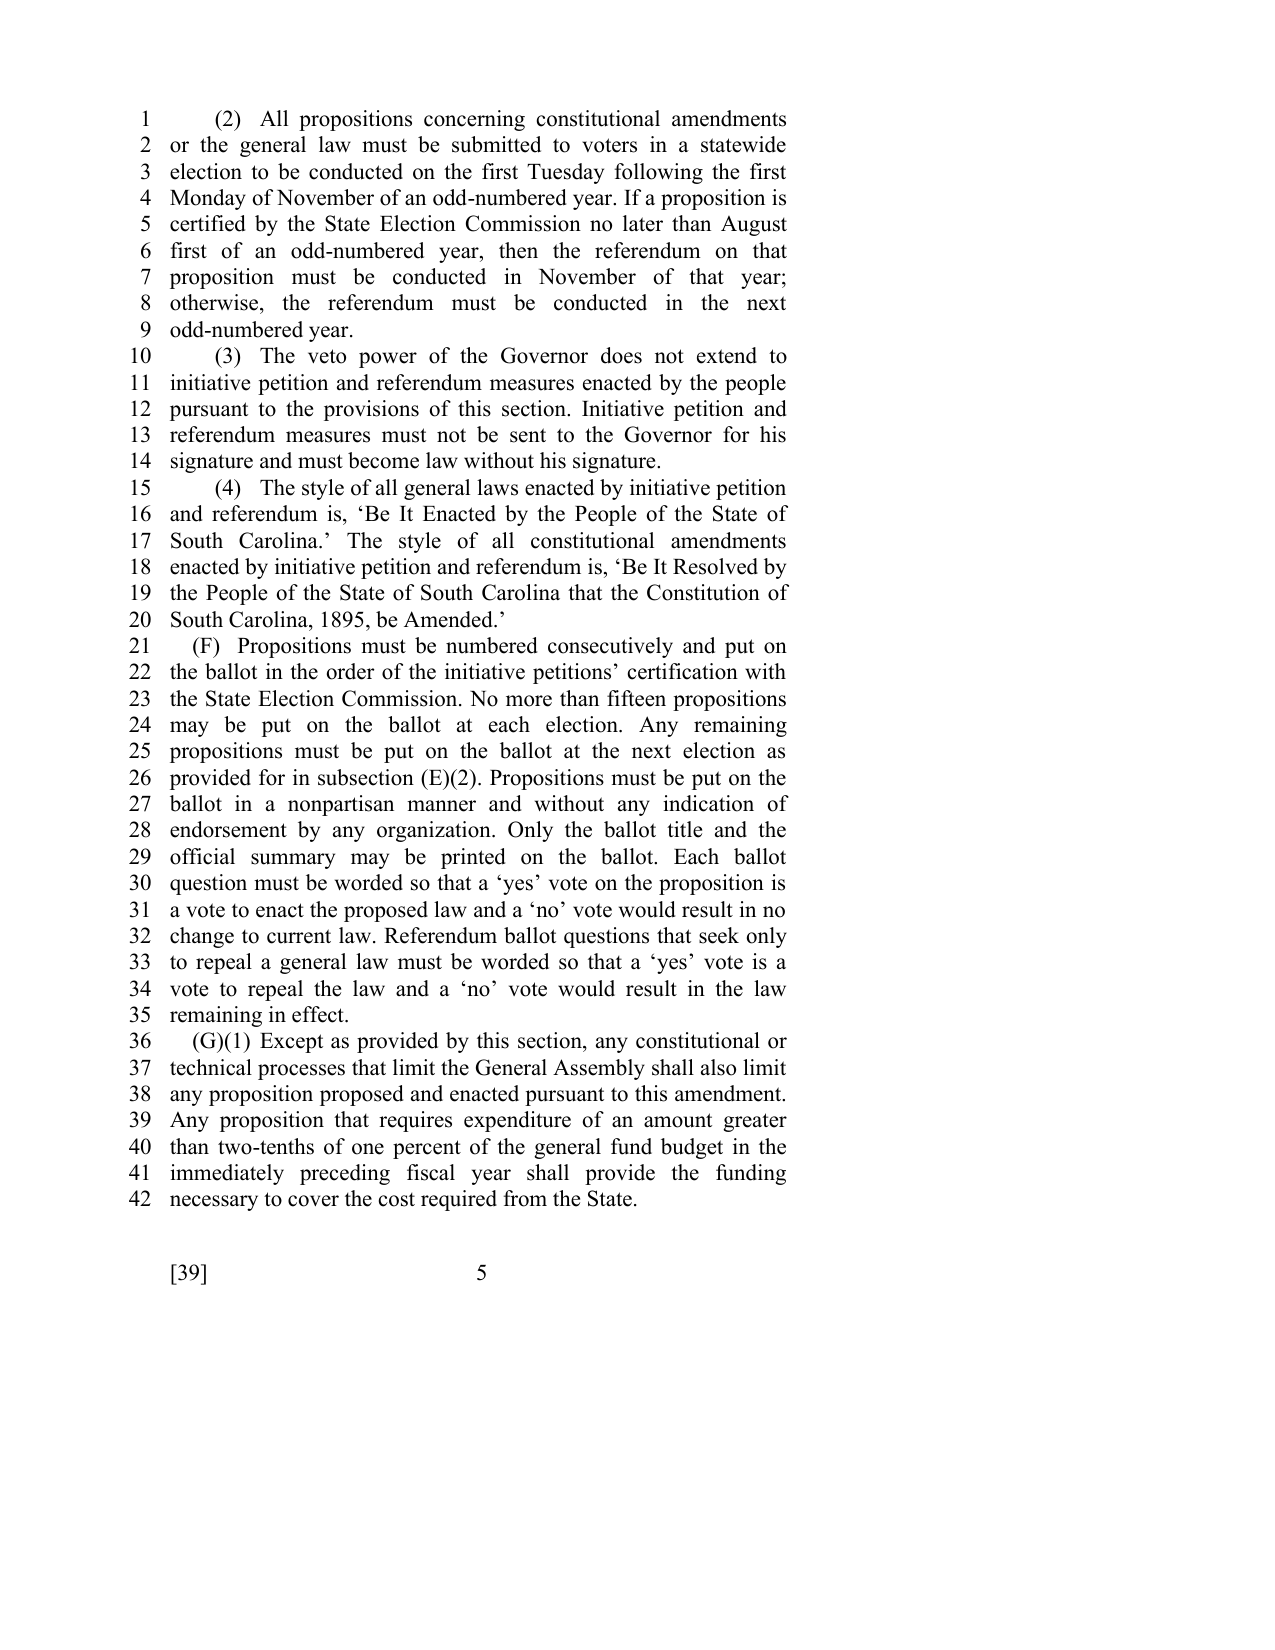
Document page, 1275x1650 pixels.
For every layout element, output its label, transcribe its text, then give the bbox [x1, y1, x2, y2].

text (4) The style of all general laws enacted by initiative petition and referendum is, ‘Be It Enacted by the People of the State of South Carolina.’ The style of all constitutional amendments enacted by initiative petition and referendum is, ‘Be It Resolved by the People of the State of South Carolina that the Constitution of South Carolina, 1895, be Amended.’ [169, 474, 787, 632]
text (2) All propositions concerning constitutional amendments or the general law must be submitted to voters in a statewide election to be conducted on the first Tuesday following the first Monday of November of an odd-numbered year. If a proposition is certified by the State Election Commission no later than August first of an odd-numbered year, then the referendum on that proposition must be conducted in November of that year; otherwise, the referendum must be conducted in the next odd-numbered year. [169, 105, 787, 342]
text (G)(1) Except as provided by this section, any constitutional or technical processes that limit the General Assembly shall also limit any proposition proposed and enacted pursuant to this amendment. Any proposition that requires expenditure of an amount greater than two-tenths of one percent of the general fund budget in the immediately preceding fiscal year shall provide the funding necessary to cover the cost required from the State. [169, 1027, 787, 1212]
text (3) The veto power of the Governor does not extend to initiative petition and referendum measures enacted by the people pursuant to the provisions of this section. Initiative petition and referendum measures must not be sent to the Governor for his signature and must become law without his signature. [169, 342, 787, 474]
text (F) Propositions must be numbered consecutively and put on the ballot in the order of the initiative petitions’ certification with the State Election Commission. No more than fifteen propositions may be put on the ballot at each election. Any remaining propositions must be put on the ballot at the next election as provided for in subsection (E)(2). Propositions must be put on the ballot in a nonpartisan manner and without any indication of endorsement by any organization. Only the ballot title and the official summary may be printed on the ballot. Each ballot question must be worded so that a ‘yes’ vote on the proposition is a vote to enact the proposed law and a ‘no’ vote would result in no change to current law. Referendum ballot questions that seek only to repeal a general law must be worded so that a ‘yes’ vote is a vote to repeal the law and a ‘no’ vote would result in the law remaining in effect. [169, 632, 787, 1027]
